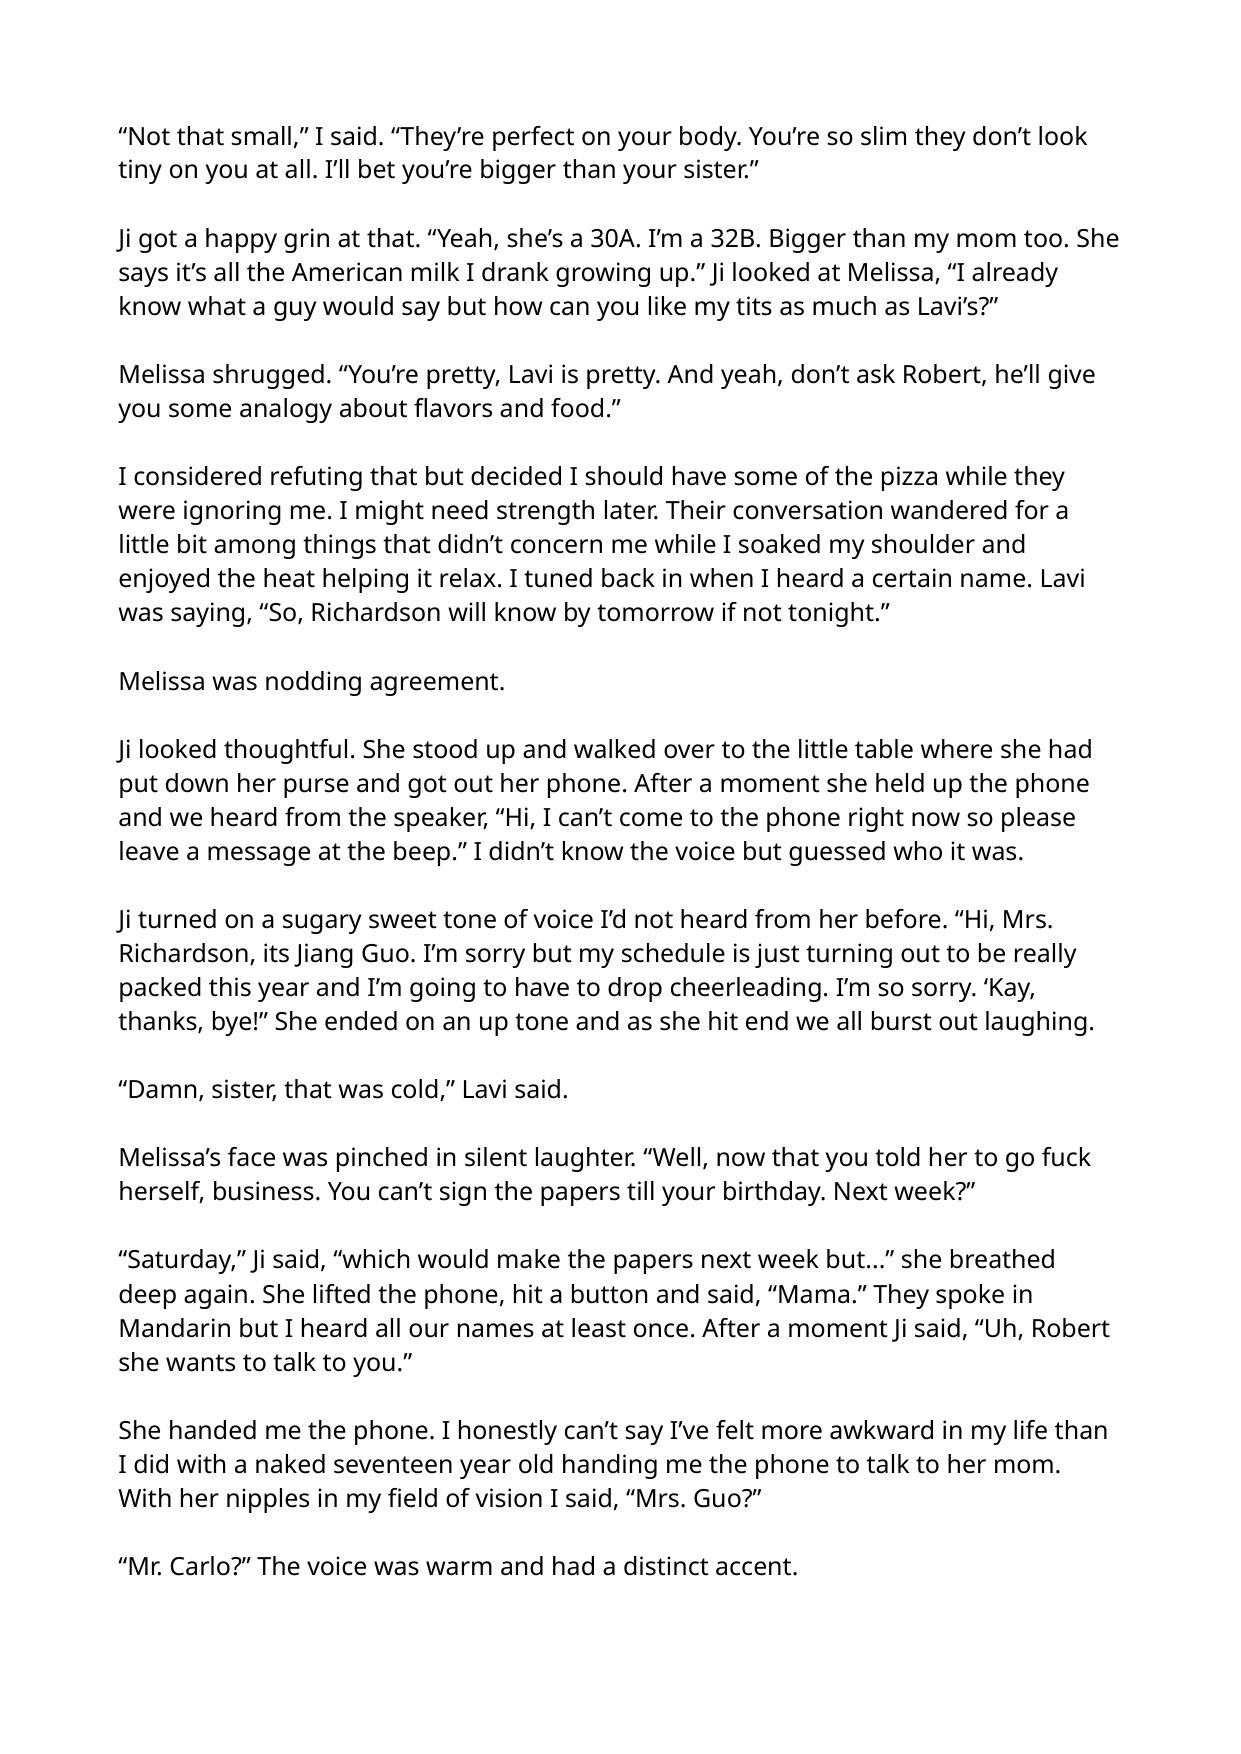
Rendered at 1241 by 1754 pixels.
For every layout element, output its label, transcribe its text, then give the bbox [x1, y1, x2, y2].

text “Saturday,” Ji said, “which would make the papers next week but...” she breathed deep again. She lifted the phone, hit a button and said, “Mama.” They spoke in Mandarin but I heard all our names at least once. After a moment Ji said, “Uh, Robert she wants to talk to you.” [118, 1242, 1122, 1378]
text Ji looked thoughtful. She stood up and walked over to the little table where she had put down her purse and got out her phone. After a moment she held up the phone and we heard from the speaker, “Hi, I can’t come to the phone right now so please leave a message at the beep.” I didn’t know the voice but guessed who it was. [118, 731, 1122, 867]
text Melissa was nodding agreement. [118, 663, 1122, 697]
text Ji turned on a sugary sweet tone of voice I’d not heard from her before. “Hi, Mrs. Richardson, its Jiang Guo. I’m sorry but my schedule is just turning out to be really packed this year and I’m going to have to drop cheerleading. I’m so sorry. ‘Kay, thanks, bye!” She ended on an up tone and as she hit end we all burst out laughing. [118, 902, 1122, 1038]
text I considered refuting that but decided I should have some of the pizza while they were ignoring me. I might need strength later. Their conversation wandered for a little bit among things that didn’t concern me while I soaked my shoulder and enjoyed the heat helping it relax. I tuned back in when I heard a certain name. Lavi was saying, “So, Richardson will know by tomorrow if not tonight.” [118, 459, 1122, 629]
text Melissa’s face was pinched in silent laughter. “Well, now that you told her to go fuck herself, business. You can’t sign the papers till your birthday. Next week?” [118, 1140, 1122, 1208]
text “Damn, sister, that was cold,” Lavi said. [118, 1072, 1122, 1106]
text “Mr. Carlo?” The voice was warm and had a distinct accent. [118, 1549, 1122, 1583]
text Ji got a happy grin at that. “Yeah, she’s a 30A. I’m a 32B. Bigger than my mom too. She says it’s all the American milk I drank growing up.” Ji looked at Melissa, “I already know what a guy would say but how can you like my tits as much as Lavi’s?” [118, 220, 1122, 322]
text She handed me the phone. I honestly can’t say I’ve felt more awkward in my life than I did with a naked seventeen year old handing me the phone to talk to her mom. With her nipples in my field of vision I said, “Mrs. Guo?” [118, 1412, 1122, 1515]
text Melissa shrugged. “You’re pretty, Lavi is pretty. And yeah, don’t ask Robert, he’ll give you some analogy about flavors and food.” [118, 357, 1122, 425]
text “Not that small,” I said. “They’re perfect on your body. You’re so slim they don’t look tiny on you at all. I’ll bet you’re bigger than your sister.” [118, 118, 1122, 186]
